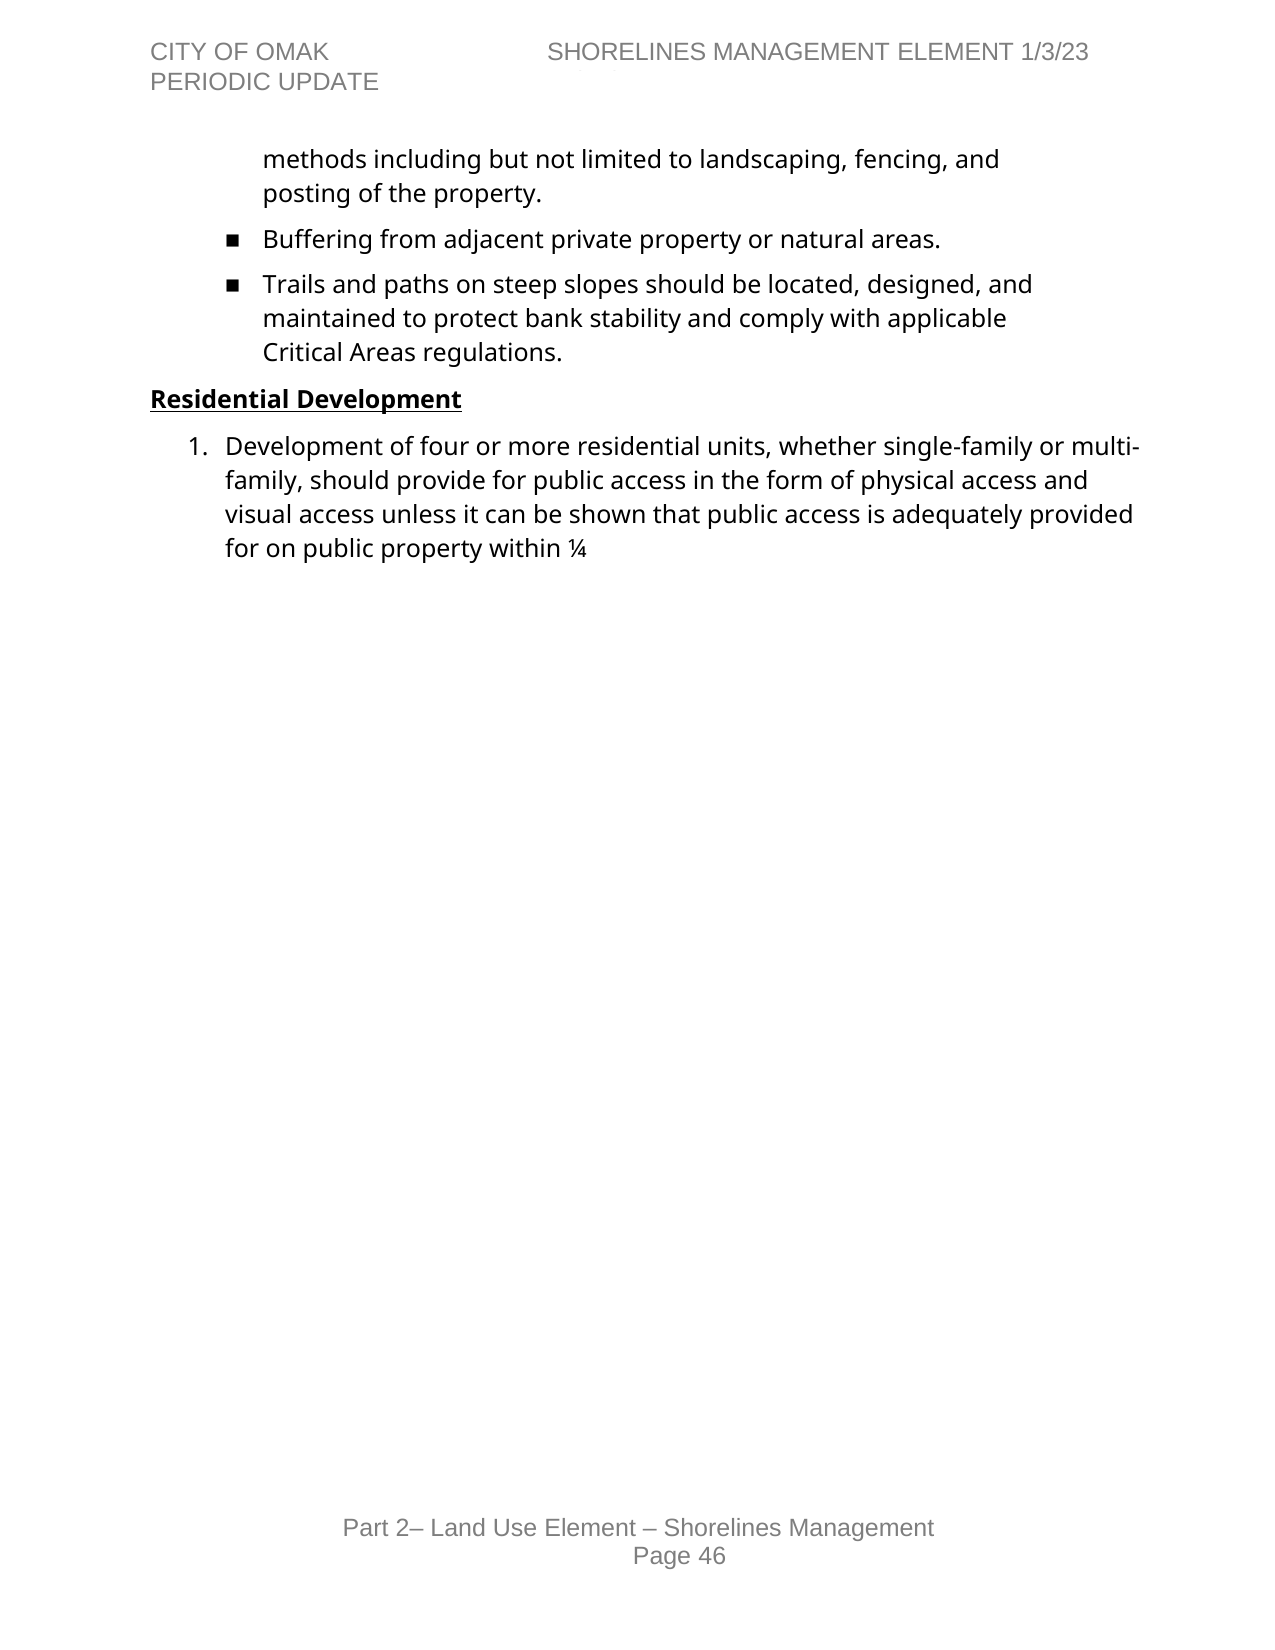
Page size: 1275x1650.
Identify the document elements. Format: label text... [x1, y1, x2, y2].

list Development of four or more residential units, whether single-family or multi-family, should provide for public access in the form of physical access and visual access unless it can be shown that public access is adequately provided for on public property within ¼ [187, 428, 1146, 564]
subtitle Residential Development [150, 382, 1175, 416]
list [225, 142, 1075, 210]
list Trails and paths on steep slopes should be located, designed, and maintained to protect bank stability and comply with applicable Critical Areas regulations. [225, 267, 1085, 369]
list Buffering from adjacent private property or natural areas. [225, 221, 1175, 255]
